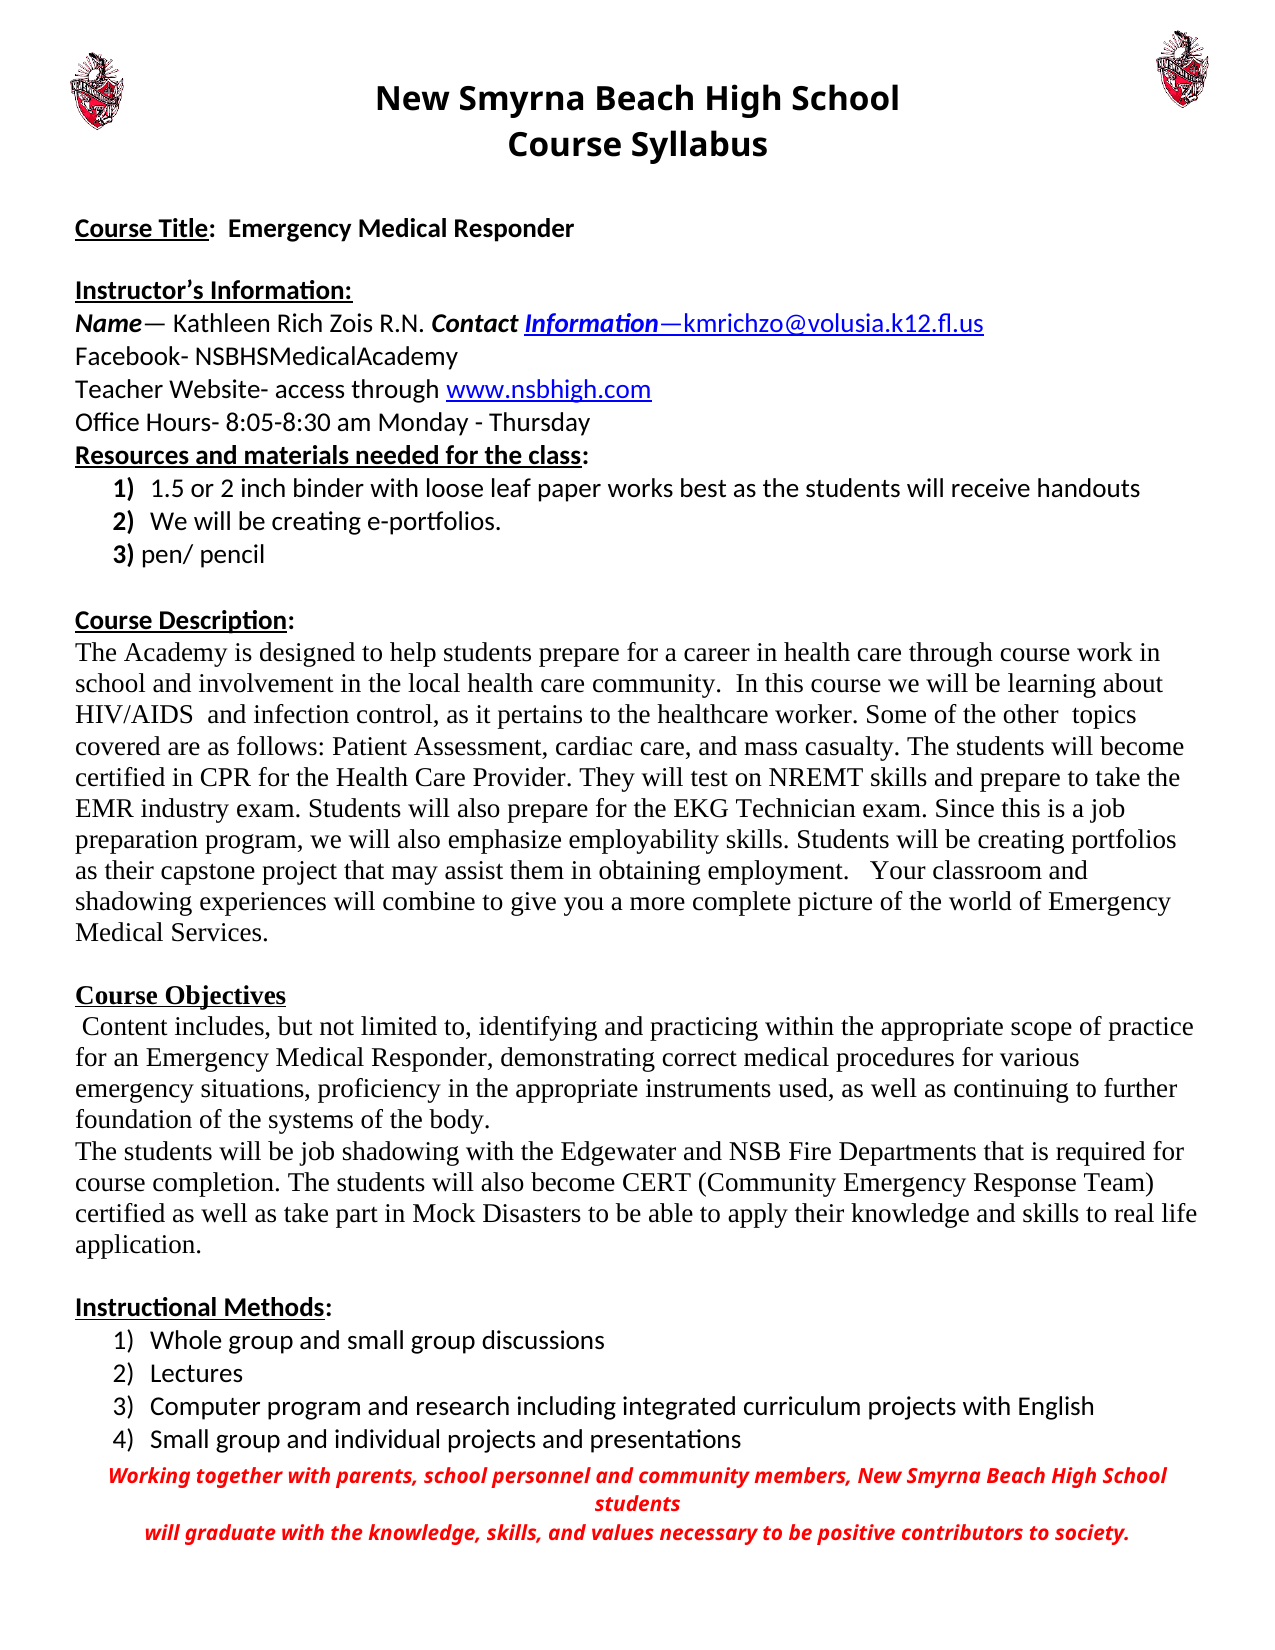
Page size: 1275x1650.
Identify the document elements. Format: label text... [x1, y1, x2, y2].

text Content includes, but not limited to, identifying and practicing within the appropriate scope of practice for an Emergency Medical Responder, demonstrating correct medical procedures for various emergency situations, proficiency in the appropriate instruments used, as well as continuing to further foundation of the systems of the body. [75, 1010, 1200, 1134]
text The Academy is designed to help students prepare for a career in health care through course work in school and involvement in the local health care community. In this course we will be learning about HIV/AIDS and infection control, as it pertains to the healthcare worker. Some of the other topics covered are as follows: Patient Assessment, cardiac care, and mass casualty. The students will become certified in CPR for the Health Care Provider. They will test on NREMT skills and prepare to take the EMR industry exam. Students will also prepare for the EKG Technician exam. Since this is a job preparation program, we will also emphasize employability skills. Students will be creating portfolios as their capstone project that may assist them in obtaining employment. Your classroom and shadowing experiences will combine to give you a more complete picture of the world of Emergency Medical Services. [75, 636, 1200, 948]
text Resources and materials needed for the class: [75, 438, 1200, 471]
text Facebook- NSBHSMedicalAcademy [75, 339, 1200, 372]
text Name— Kathleen Rich Zois R.N. Contact Information—kmrichzo@volusia.k12.fl.us [75, 306, 1200, 339]
picture [67, 48, 125, 131]
text Course Objectives [75, 979, 1200, 1010]
text Instructional Methods: [75, 1290, 1200, 1323]
text Instructor’s Information: [75, 273, 1200, 306]
list Small group and individual projects and presentations [112, 1422, 1200, 1455]
list Lectures [112, 1356, 1200, 1389]
list Computer program and research including integrated curriculum projects with English [112, 1389, 1200, 1422]
text Course Title: Emergency Medical Responder [75, 211, 1200, 244]
text Office Hours- 8:05-8:30 am Monday - Thursday [75, 405, 1200, 438]
picture [1153, 26, 1211, 109]
text The students will be job shadowing with the Edgewater and NSB Fire Departments that is required for course completion. The students will also become CERT (Community Emergency Response Team) certified as well as take part in Mock Disasters to be able to apply their knowledge and skills to real life application. [75, 1134, 1200, 1259]
text Course Description: [75, 603, 1200, 636]
text 3) pen/ pencil [75, 537, 1200, 570]
list Whole group and small group discussions [112, 1323, 1200, 1356]
list 1.5 or 2 inch binder with loose leaf paper works best as the students will receive handouts [112, 471, 1200, 504]
list We will be creating e-portfolios. [112, 504, 1200, 537]
text Teacher Website- access through www.nsbhigh.com [75, 372, 1200, 405]
